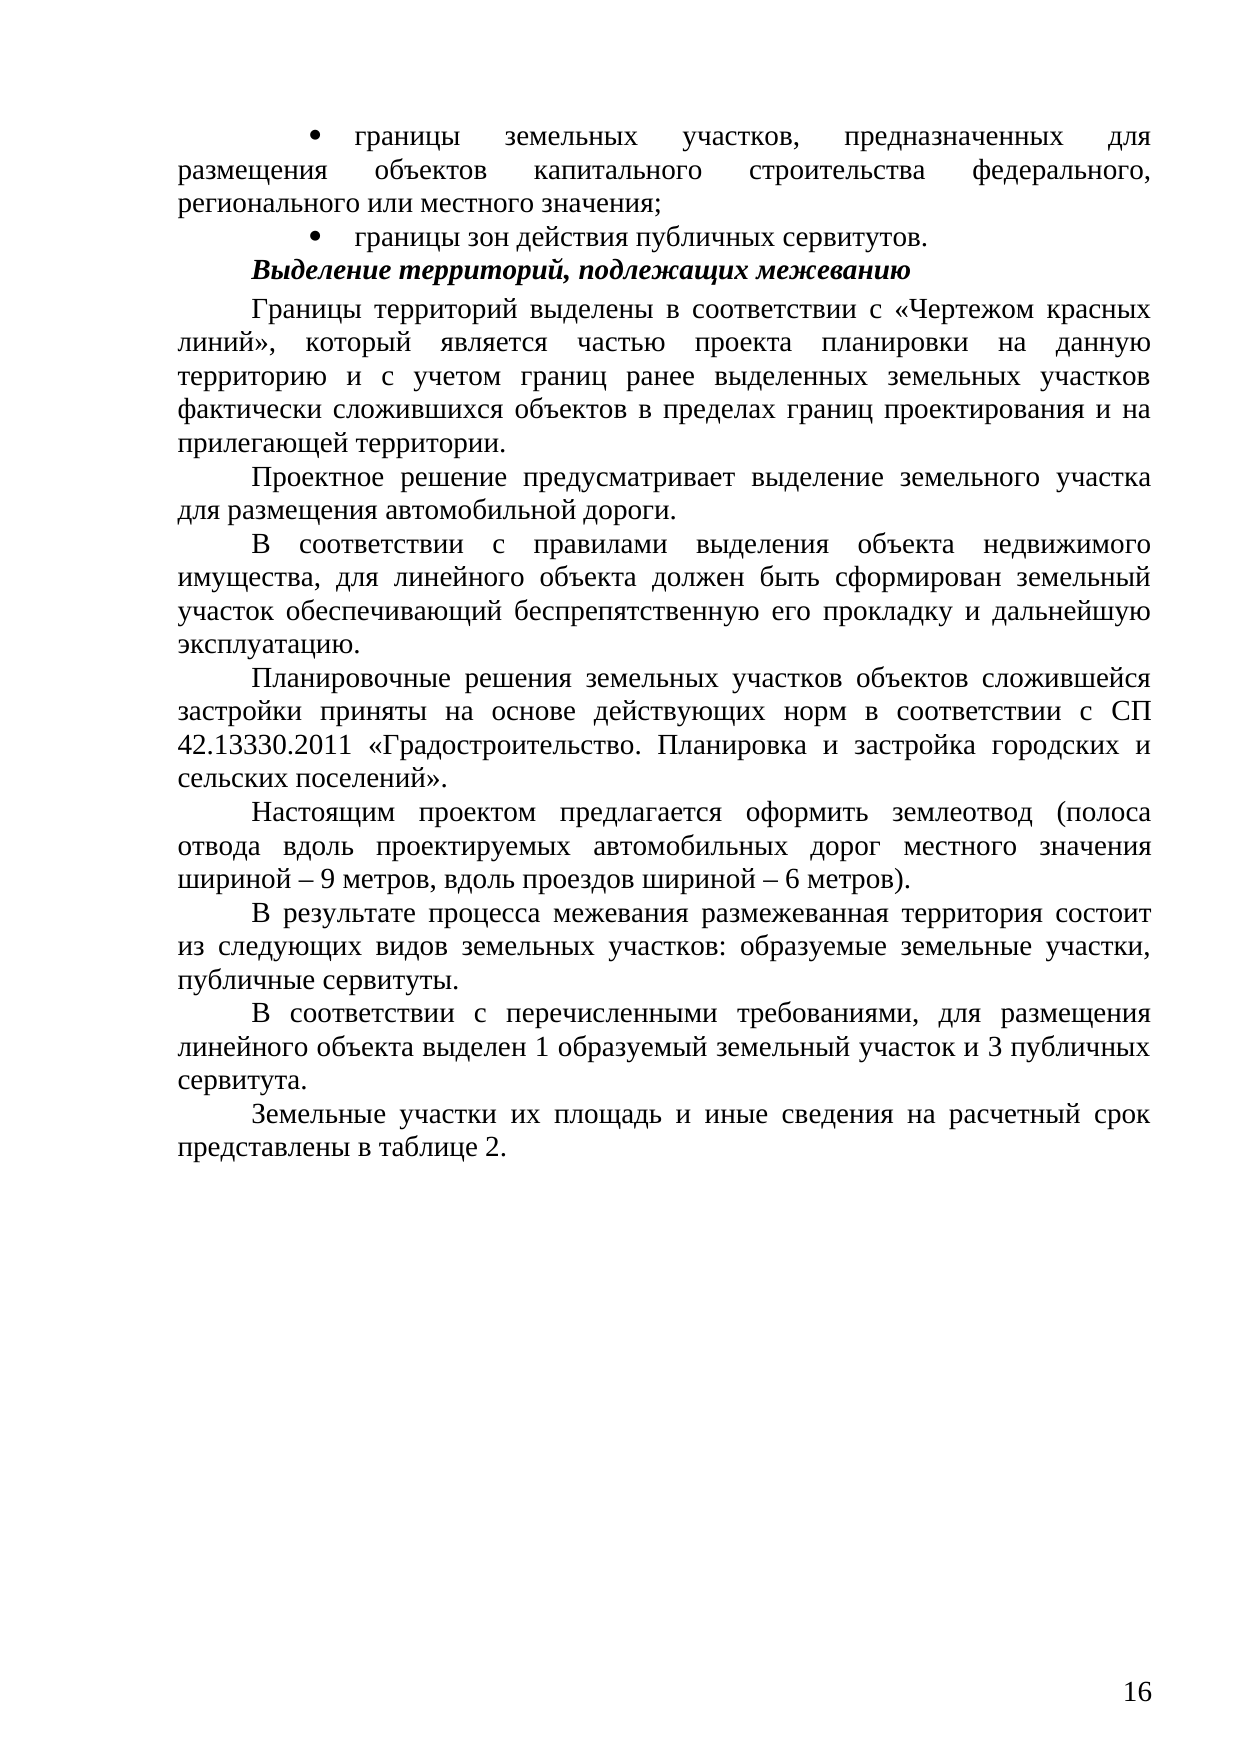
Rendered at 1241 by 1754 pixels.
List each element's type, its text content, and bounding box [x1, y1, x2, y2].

text Планировочные решения земельных участков объектов сложившейся застройки приняты на основе действующих норм в соответствии с СП 42.13330.2011 «Градостроительство. Планировка и застройка городских и сельских поселений». [177, 660, 1152, 794]
text Границы территорий выделены в соответствии с «Чертежом красных линий», который является частью проекта планировки на данную территорию и с учетом границ ранее выделенных земельных участков фактически сложившихся объектов в пределах границ проектирования и на прилегающей территории. [177, 291, 1152, 459]
list Настоящим проектом предлагается оформить землеотвод (полоса отвода вдоль проектируемых автомобильных дорог местного значения шириной – 9 метров, вдоль проездов шириной – 6 метров). [177, 794, 1152, 895]
text В соответствии с правилами выделения объекта недвижимого имущества, для линейного объекта должен быть сформирован земельный участок обеспечивающий беспрепятственную его прокладку и дальнейшую эксплуатацию. [177, 526, 1152, 660]
text Выделение территорий, подлежащих межеванию [177, 252, 1152, 286]
text В результате процесса межевания размежеванная территория состоит из следующих видов земельных участков: образуемые земельные участки, публичные сервитуты. [177, 895, 1152, 995]
text Проектное решение предусматривает выделение земельного участка для размещения автомобильной дороги. [177, 459, 1152, 526]
list границы земельных участков, предназначенных для размещения объектов капитального строительства федерального, регионального или местного значения; [177, 118, 1152, 219]
list границы зон действия публичных сервитутов. [177, 219, 1152, 252]
text В соответствии с перечисленными требованиями, для размещения линейного объекта выделен 1 образуемый земельный участок и 3 публичных сервитута. [177, 995, 1152, 1096]
text Земельные участки их площадь и иные сведения на расчетный срок представлены в таблице 2. [177, 1096, 1152, 1163]
